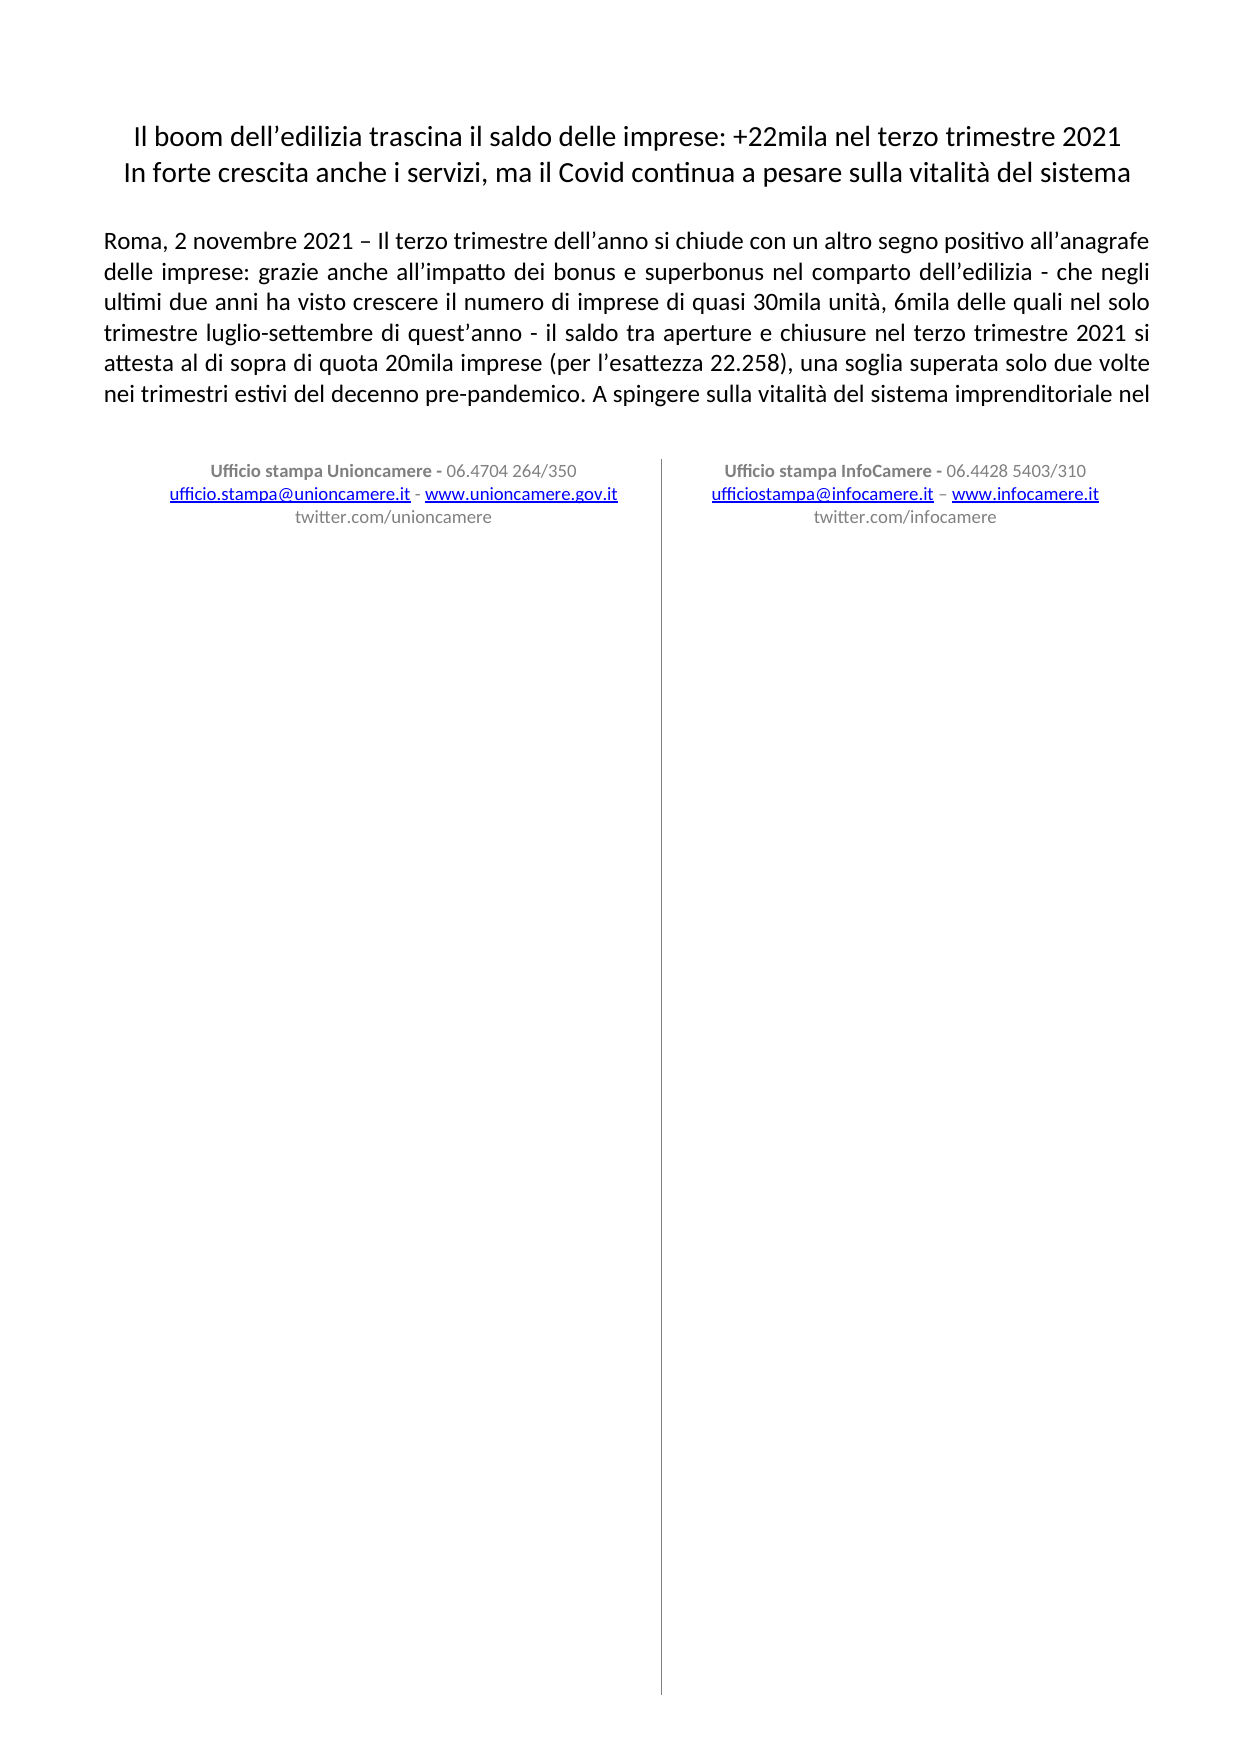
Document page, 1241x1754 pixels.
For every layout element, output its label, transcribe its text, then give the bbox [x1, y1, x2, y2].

text Roma, 2 novembre 2021 – Il terzo trimestre dell’anno si chiude con un altro segno positivo all’anagrafe delle imprese: grazie anche all’impatto dei bonus e superbonus nel comparto dell’edilizia - che negli ultimi due anni ha visto crescere il numero di imprese di quasi 30mila unità, 6mila delle quali nel solo trimestre luglio-settembre di quest’anno - il saldo tra aperture e chiusure nel terzo trimestre 2021 si attesta al di sopra di quota 20mila imprese (per l’esattezza 22.258), una soglia superata solo due volte nei trimestri estivi del decenno pre-pandemico. A spingere sulla vitalità del sistema imprenditoriale nel trimestre da poco concluso sono state le costruzioni che, con 6.200 imprese in più (+0,95% rispetto a fine giugno), hanno contribuito per il 28% al bilancio positivo del periodo. [103, 225, 1152, 408]
subtitle Il boom dell’edilizia trascina il saldo delle imprese: +22mila nel terzo trimestre 2021 [103, 118, 1152, 154]
subtitle In forte crescita anche i servizi, ma il Covid continua a pesare sulla vitalità del sistema [103, 154, 1152, 189]
